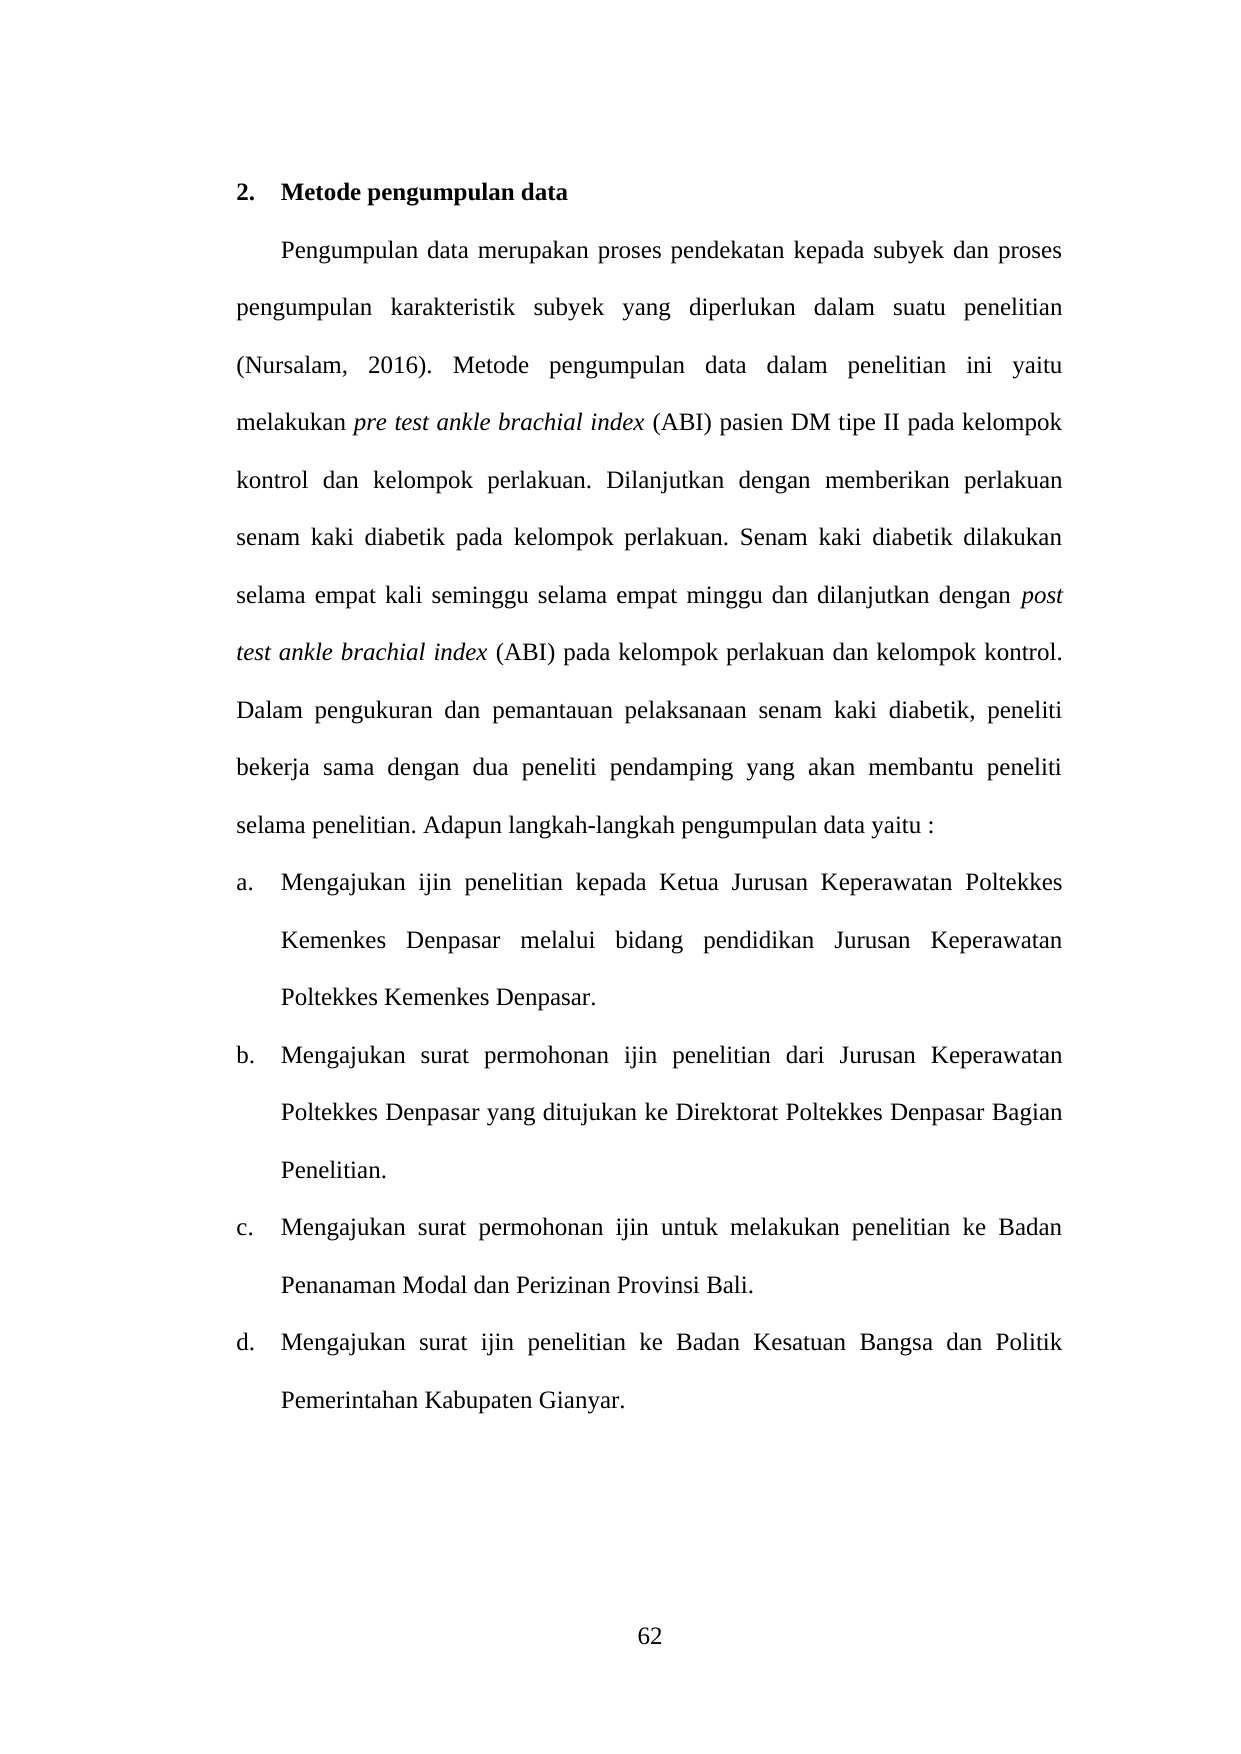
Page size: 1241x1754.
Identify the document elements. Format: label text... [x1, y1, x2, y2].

list Mengajukan surat permohonan ijin penelitian dari Jurusan Keperawatan Poltekkes Denpasar yang ditujukan ke Direktorat Poltekkes Denpasar Bagian Penelitian. [236, 1040, 1063, 1183]
list Mengajukan surat permohonan ijin untuk melakukan penelitian ke Badan Penanaman Modal dan Perizinan Provinsi Bali. [236, 1212, 1063, 1298]
list Mengajukan surat ijin penelitian ke Badan Kesatuan Bangsa dan Politik Pemerintahan Kabupaten Gianyar. [236, 1327, 1063, 1413]
subtitle Metode pengumpulan data [236, 177, 1063, 206]
list Mengajukan ijin penelitian kepada Ketua Jurusan Keperawatan Poltekkes Kemenkes Denpasar melalui bidang pendidikan Jurusan Keperawatan Poltekkes Kemenkes Denpasar. [236, 867, 1063, 1011]
text Pengumpulan data merupakan proses pendekatan kepada subyek dan proses pengumpulan karakteristik subyek yang diperlukan dalam suatu penelitian (Nursalam, 2016). Metode pengumpulan data dalam penelitian ini yaitu melakukan pre test ankle brachial index (ABI) pasien DM tipe II pada kelompok kontrol dan kelompok perlakuan. Dilanjutkan dengan memberikan perlakuan senam kaki diabetik pada kelompok perlakuan. Senam kaki diabetik dilakukan selama empat kali seminggu selama empat minggu dan dilanjutkan dengan post test ankle brachial index (ABI) pada kelompok perlakuan dan kelompok kontrol. Dalam pengukuran dan pemantauan pelaksanaan senam kaki diabetik, peneliti bekerja sama dengan dua peneliti pendamping yang akan membantu peneliti selama penelitian. Adapun langkah-langkah pengumpulan data yaitu : [236, 235, 1063, 838]
